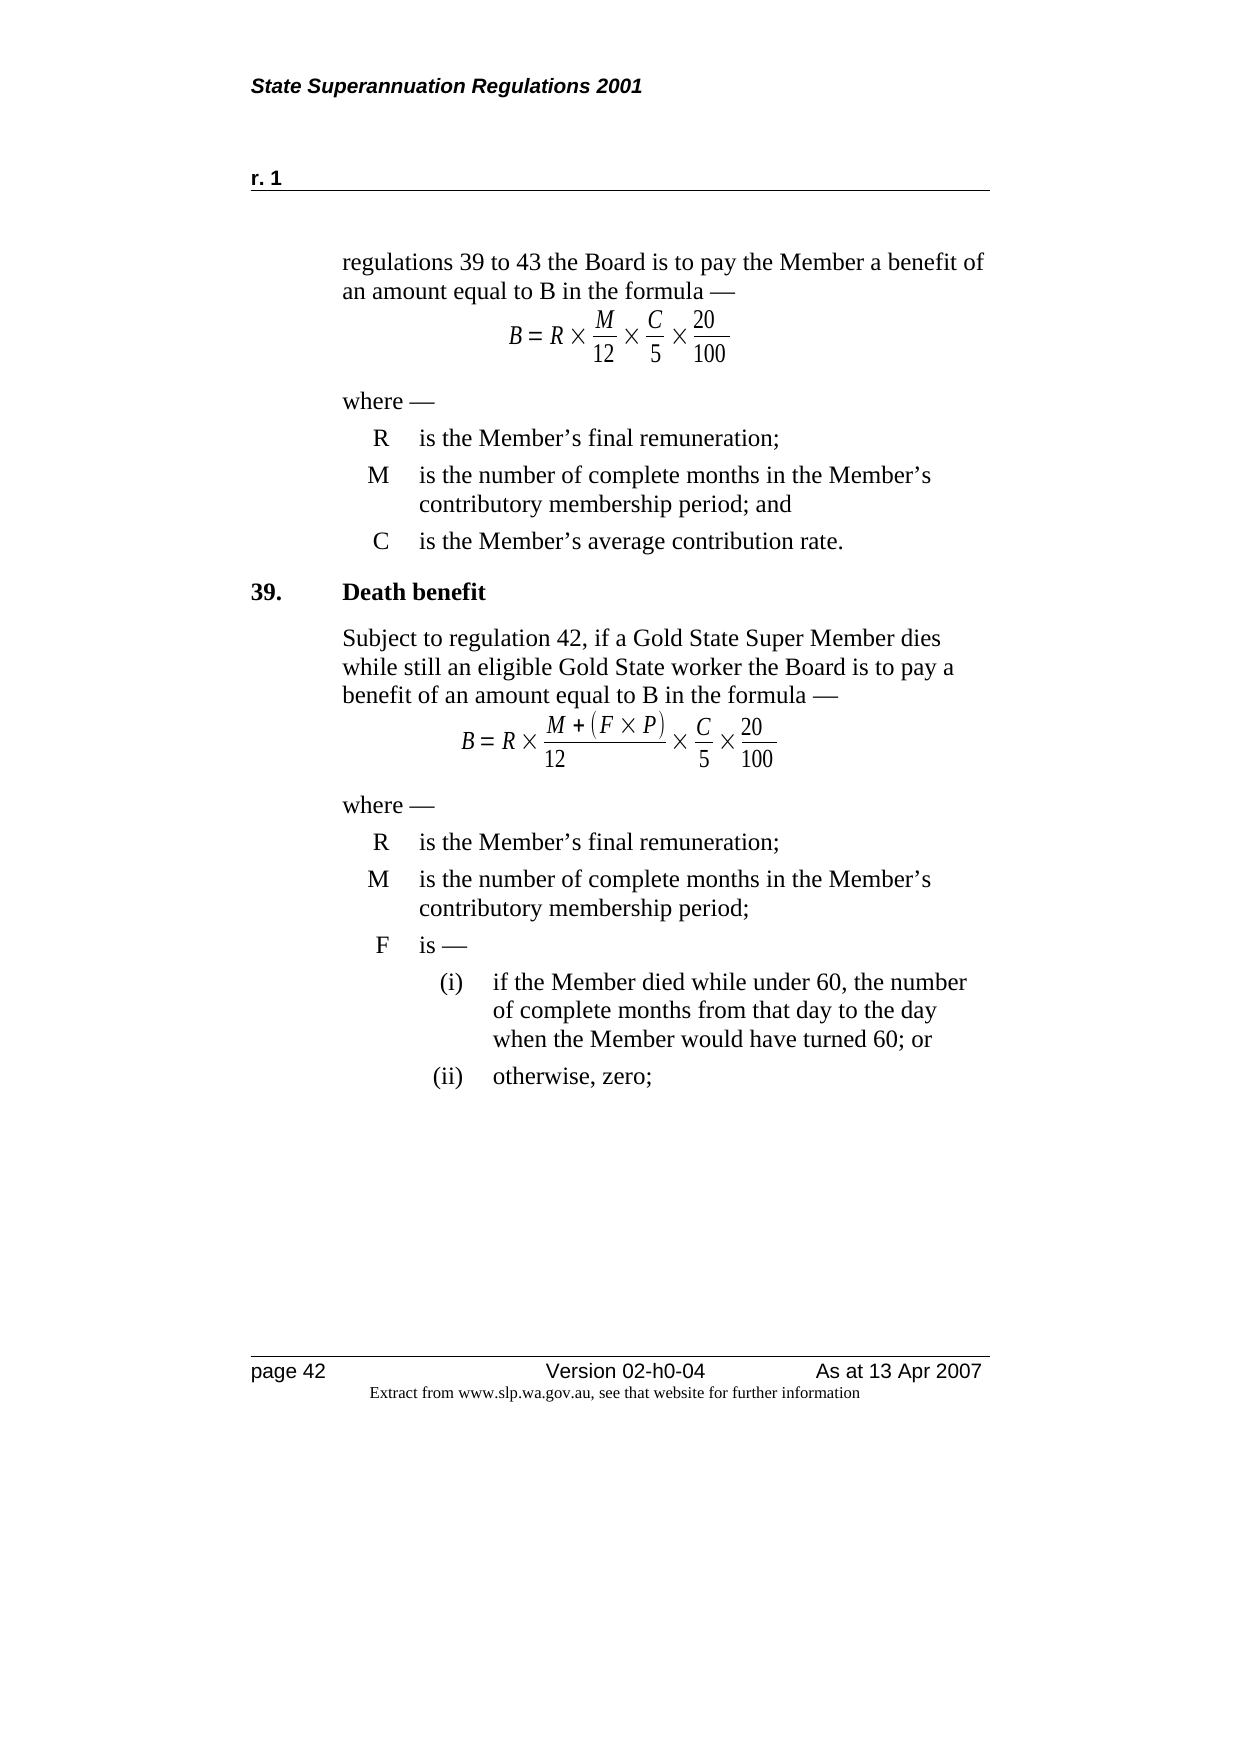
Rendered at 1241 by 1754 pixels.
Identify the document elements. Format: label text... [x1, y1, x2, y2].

text R is the Member’s final remuneration; [251, 423, 990, 452]
text (i) if the Member died while under 60, the number of complete months from that day to the day when the Member would have turned 60; or [251, 967, 990, 1053]
text where — [251, 386, 990, 414]
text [251, 247, 990, 305]
text C is the Member’s average contribution rate. [251, 526, 990, 554]
text F is — [251, 930, 990, 958]
text M is the number of complete months in the Member’s contributory membership period; and [251, 460, 990, 517]
subtitle 39. Death benefit [251, 577, 990, 606]
text (ii) otherwise, zero; [251, 1061, 990, 1090]
text R is the Member’s final remuneration; [251, 827, 990, 856]
text where — [251, 790, 990, 818]
text M is the number of complete months in the Member’s contributory membership period; [251, 864, 990, 921]
text Subject to regulation 42, if a Gold State Super Member dies while still an eligible Gold State worker the Board is to pay a benefit of an amount equal to B in the formula — [251, 623, 990, 709]
